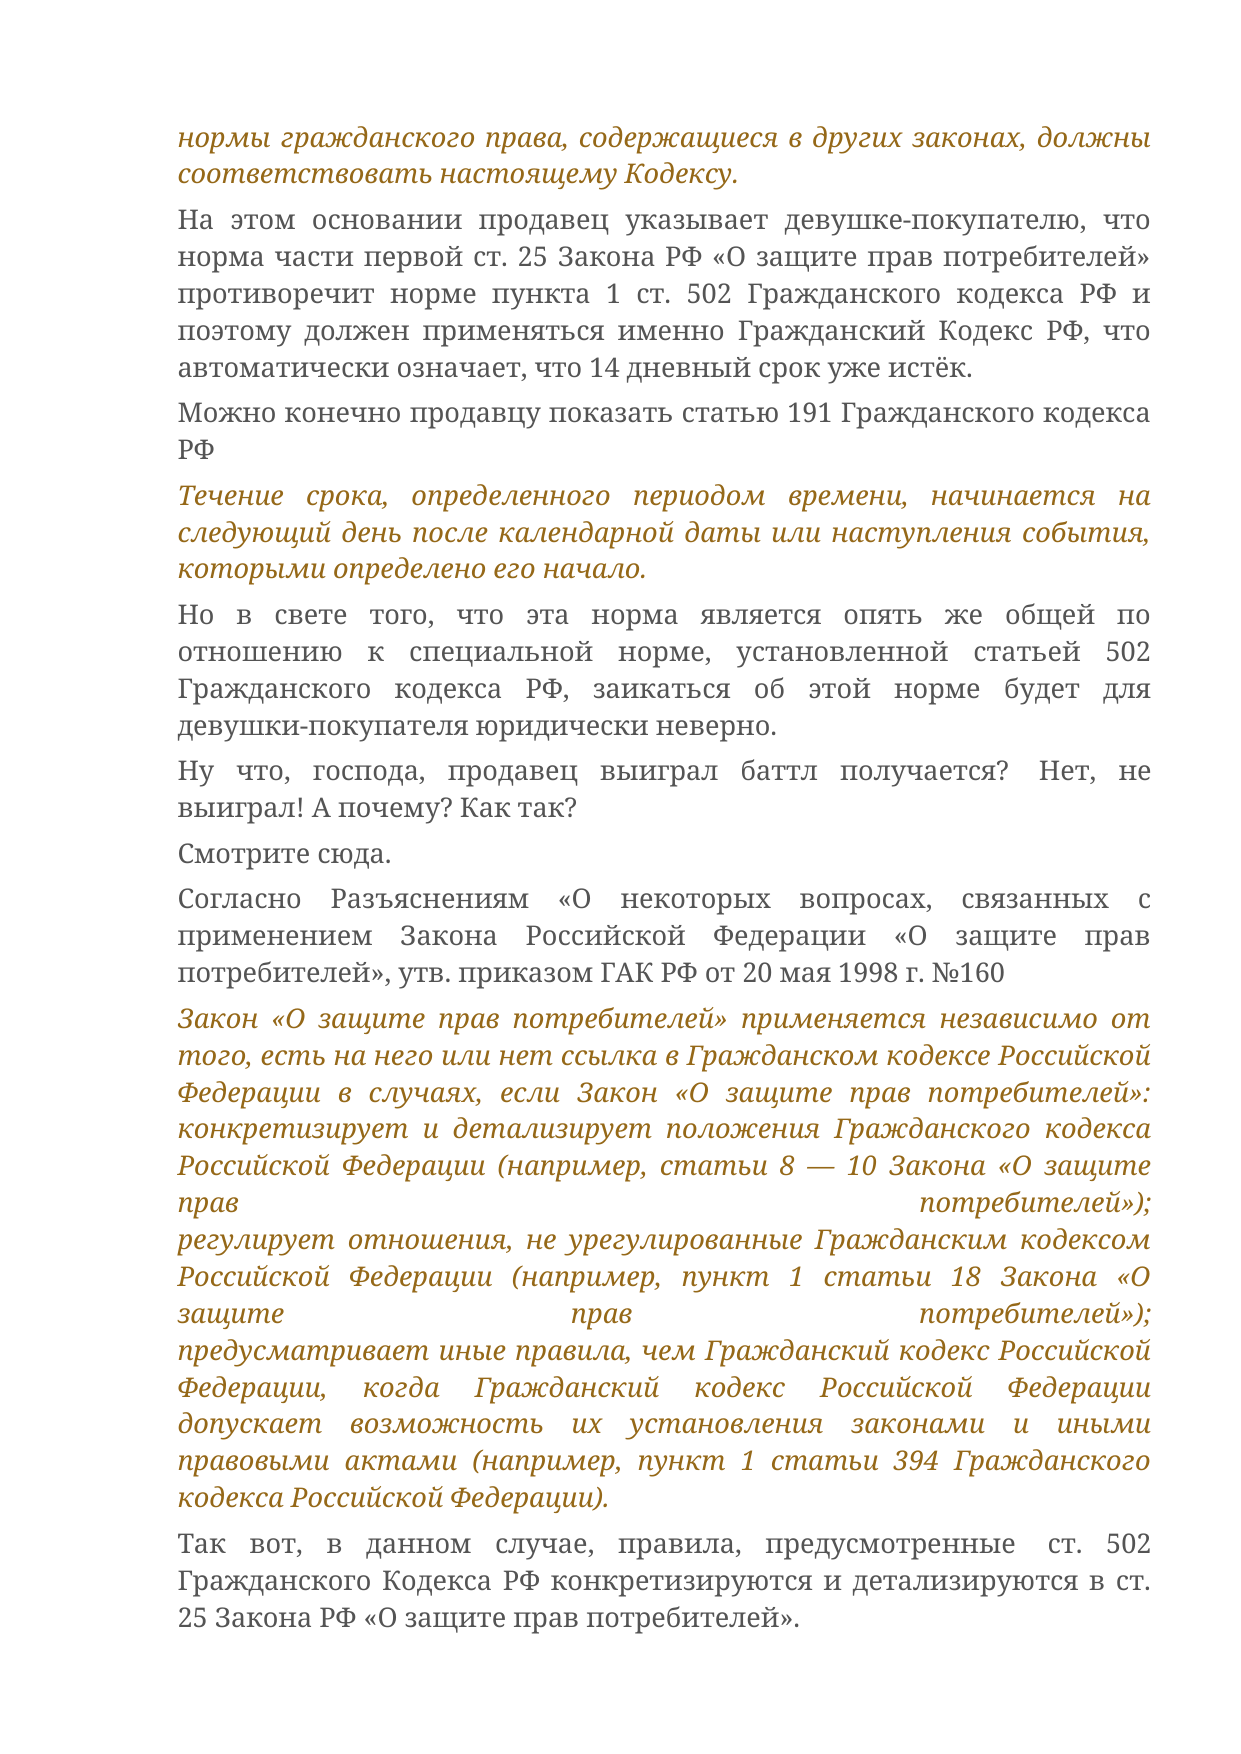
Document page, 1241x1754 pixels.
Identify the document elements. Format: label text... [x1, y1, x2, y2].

text Смотрите сюда. [177, 834, 1152, 871]
text нормы гражданского права, содержащиеся в других законах, должны соответствовать настоящему Кодексу. [177, 118, 1152, 192]
text Ну что, господа, продавец выиграл баттл получается? Нет, не выиграл! А почему? Как так? [177, 752, 1152, 826]
text Согласно Разъяснениям «О некоторых вопросах, связанных с применением Закона Российской Федерации «О защите прав потребителей», утв. приказом ГАК РФ от 20 мая 1998 г. №160 [177, 880, 1152, 991]
text Так вот, в данном случае, правила, предусмотренные ст. 502 Гражданского Кодекса РФ конкретизируются и детализируются в ст. 25 Закона РФ «О защите прав потребителей». [177, 1524, 1152, 1635]
text Но в свете того, что эта норма является опять же общей по отношению к специальной норме, установленной статьей 502 Гражданского кодекса РФ, заикаться об этой норме будет для девушки-покупателя юридически неверно. [177, 596, 1152, 743]
text На этом основании продавец указывает девушке-покупателю, что норма части первой ст. 25 Закона РФ «О защите прав потребителей» противоречит норме пункта 1 ст. 502 Гражданского кодекса РФ и поэтому должен применяться именно Гражданский Кодекс РФ, что автоматически означает, что 14 дневный срок уже истёк. [177, 201, 1152, 385]
text Можно конечно продавцу показать статью 191 Гражданского кодекса РФ [177, 394, 1152, 467]
text Закон «О защите прав потребителей» применяется независимо от того, есть на него или нет ссылка в Гражданском кодексе Российской Федерации в случаях, если Закон «О защите прав потребителей»: конкретизирует и детализирует положения Гражданского кодекса Российской Федерации (например, статьи 8 — 10 Закона «О защите прав потребителей»); регулирует отношения, не урегулированные Гражданским кодексом Российской Федерации (например, пункт 1 статьи 18 Закона «О защите прав потребителей»); предусматривает иные правила, чем Гражданский кодекс Российской Федерации, когда Гражданский кодекс Российской Федерации допускает возможность их установления законами и иными правовыми актами (например, пункт 1 статьи 394 Гражданского кодекса Российской Федерации). [177, 999, 1152, 1516]
text Течение срока, определенного периодом времени, начинается на следующий день после календарной даты или наступления события, которыми определено его начало. [177, 476, 1152, 587]
